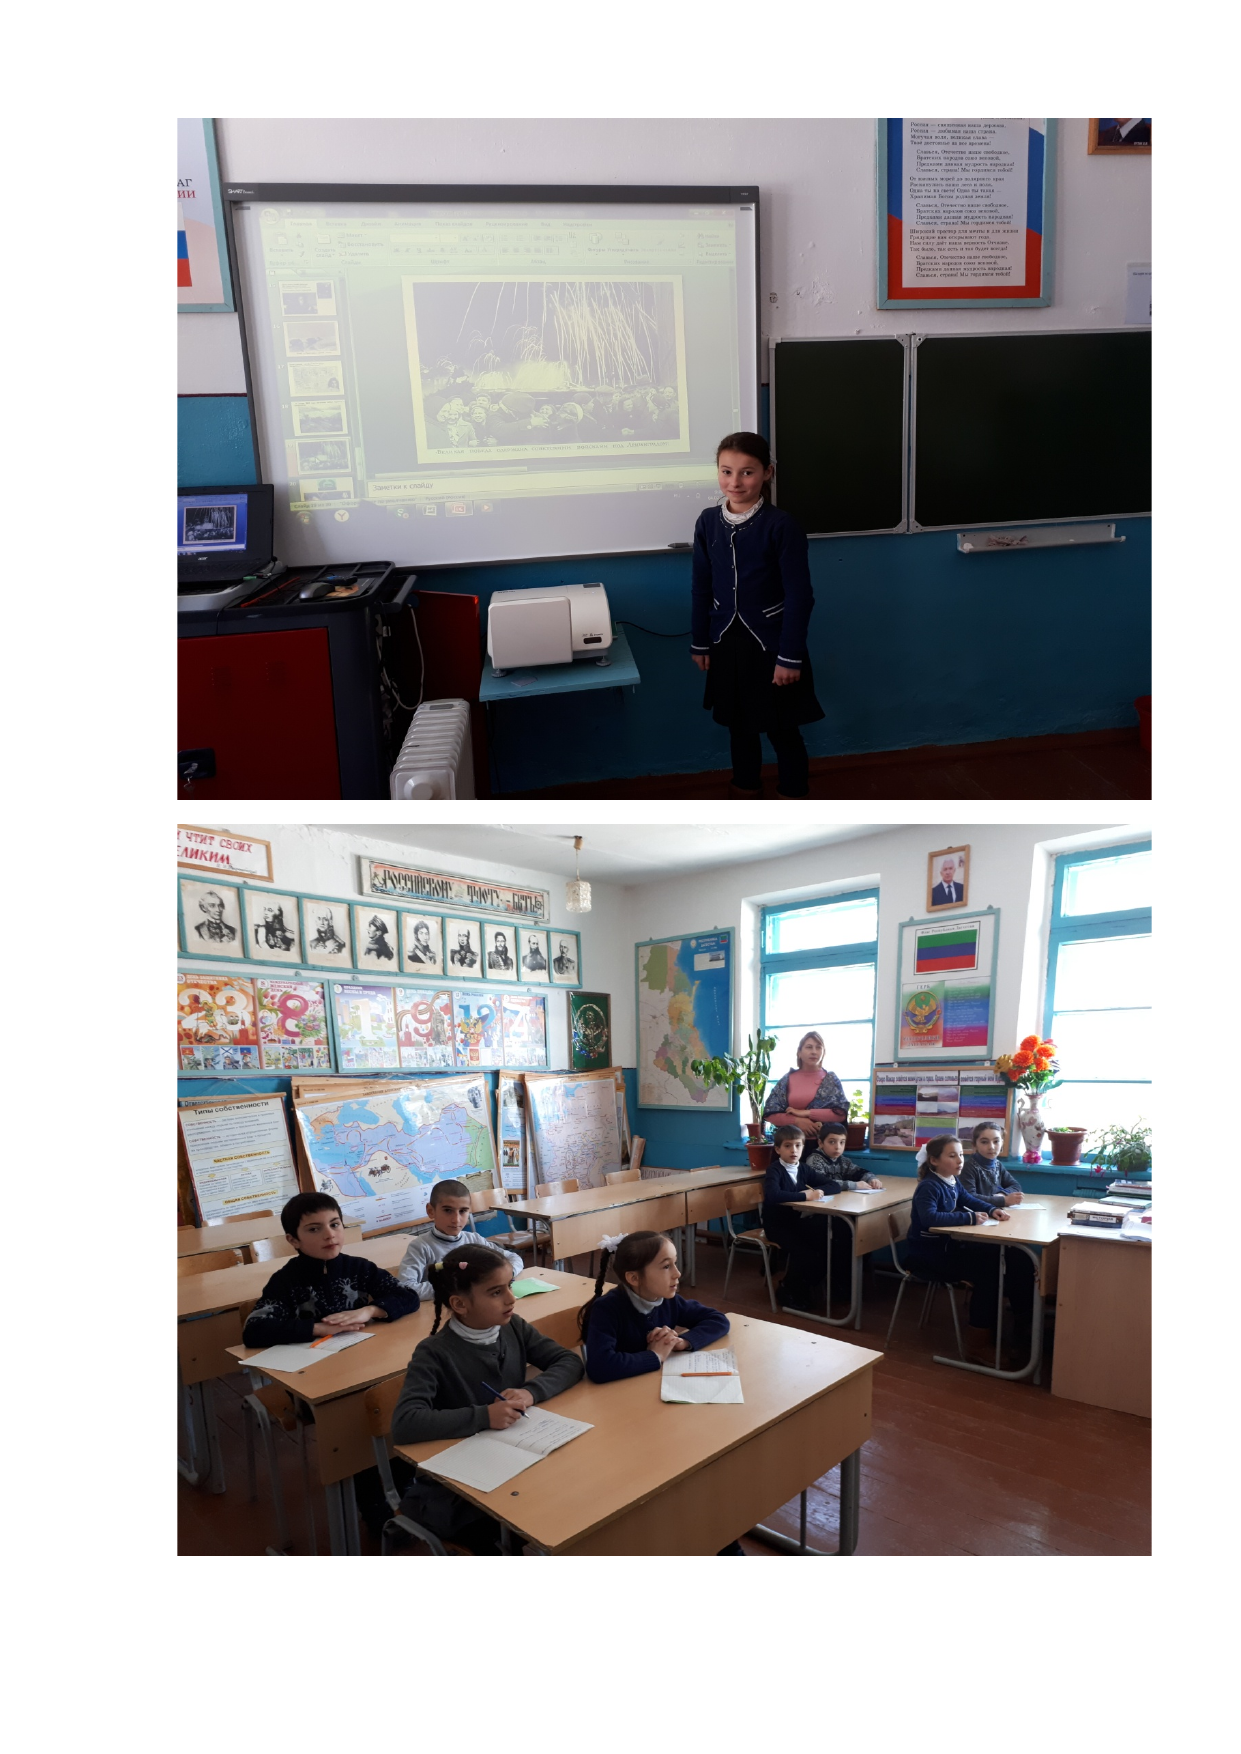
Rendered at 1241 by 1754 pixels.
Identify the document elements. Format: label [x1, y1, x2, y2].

picture [177, 118, 1152, 800]
picture [177, 824, 1152, 1556]
